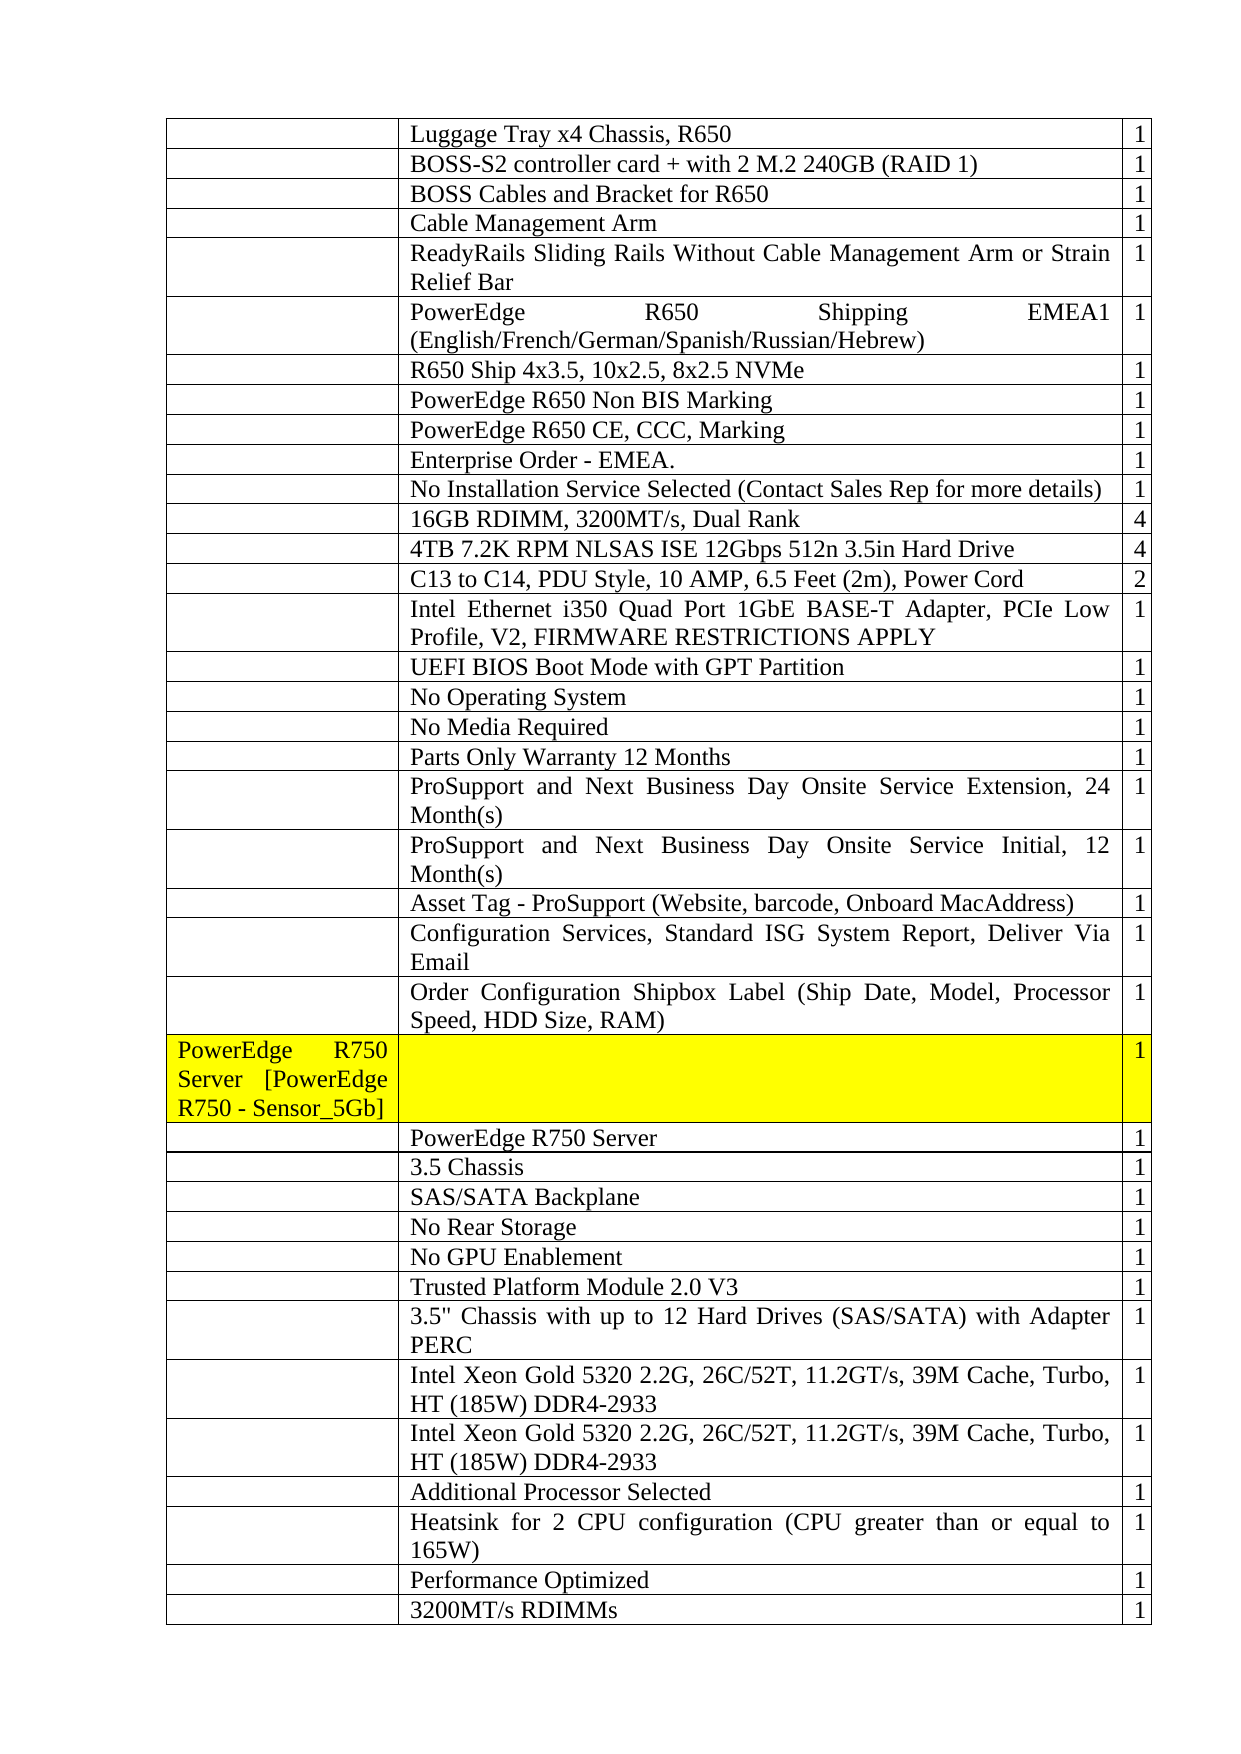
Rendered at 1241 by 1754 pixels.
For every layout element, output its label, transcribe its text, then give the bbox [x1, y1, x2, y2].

table_cell Enterprise Order - EMEA. [399, 445, 1122, 473]
table_cell 1 [1123, 889, 1151, 917]
table_cell 1 [1123, 385, 1151, 414]
table_cell [167, 712, 398, 741]
table_cell [167, 977, 398, 1034]
table_cell 2 [1123, 564, 1151, 593]
table_cell 1 [1123, 594, 1151, 651]
table_cell [167, 415, 398, 444]
table_cell Parts Only Warranty 12 Months [399, 742, 1122, 770]
table_cell 1 [1123, 149, 1151, 178]
table_cell 1 [1123, 119, 1151, 148]
table_cell 1 [1123, 209, 1151, 237]
table_cell 3200MT/s RDIMMs [399, 1595, 1122, 1624]
table_cell No Operating System [399, 682, 1122, 711]
table_cell [167, 1419, 398, 1476]
table_cell Trusted Platform Module 2.0 V3 [399, 1272, 1122, 1300]
table_cell Performance Optimized [399, 1565, 1122, 1594]
table_cell 4 [1123, 504, 1151, 533]
table_cell [167, 652, 398, 681]
table_cell [167, 564, 398, 593]
table_cell [167, 445, 398, 473]
table_cell ReadyRails Sliding Rails Without Cable Management Arm or Strain Relief Bar [399, 238, 1122, 296]
table_cell 1 [1123, 712, 1151, 741]
table_cell 1 [1123, 1123, 1151, 1151]
table_cell 1 [1123, 1507, 1151, 1564]
table_cell [167, 1595, 398, 1624]
table_cell [167, 1153, 398, 1181]
table_cell Order Configuration Shipbox Label (Ship Date, Model, Processor Speed, HDD Size, RAM) [399, 977, 1122, 1034]
table_cell BOSS-S2 controller card + with 2 M.2 240GB (RAID 1) [399, 149, 1122, 178]
table_cell [167, 119, 398, 148]
table_cell 1 [1123, 1360, 1151, 1417]
table_cell [167, 238, 398, 296]
table_cell [167, 1123, 398, 1151]
table_cell No Rear Storage [399, 1212, 1122, 1241]
table_cell 1 [1123, 1301, 1151, 1359]
table_cell [167, 504, 398, 533]
table_cell Configuration Services, Standard ISG System Report, Deliver Via Email [399, 918, 1122, 976]
table_cell 1 [1123, 355, 1151, 384]
table_cell [167, 918, 398, 976]
table_cell R650 Ship 4x3.5, 10x2.5, 8x2.5 NVMe [399, 355, 1122, 384]
table_cell ProSupport and Next Business Day Onsite Service Initial, 12 Month(s) [399, 830, 1122, 887]
table_cell No Installation Service Selected (Contact Sales Rep for more details) [399, 475, 1122, 503]
table_cell [167, 355, 398, 384]
table_cell [167, 1301, 398, 1359]
table_cell 1 [1123, 918, 1151, 976]
table_cell 1 [1123, 1272, 1151, 1300]
table_cell 1 [1123, 1035, 1151, 1122]
table_cell [399, 1035, 1122, 1122]
table_cell Cable Management Arm [399, 209, 1122, 237]
table_cell 1 [1123, 771, 1151, 829]
table_cell Intel Ethernet i350 Quad Port 1GbE BASE-T Adapter, PCIe Low Profile, V2, FIRMWARE RESTRICTIONS APPLY [399, 594, 1122, 651]
table_cell BOSS Cables and Bracket for R650 [399, 179, 1122, 207]
table_cell No GPU Enablement [399, 1242, 1122, 1271]
table_cell [167, 1212, 398, 1241]
table_cell [167, 1360, 398, 1417]
table_cell [167, 179, 398, 207]
table_cell PowerEdge R650 Shipping EMEA1 (English/French/German/Spanish/Russian/Hebrew) [399, 297, 1122, 354]
table_cell 1 [1123, 652, 1151, 681]
table_cell 1 [1123, 475, 1151, 503]
table_cell 1 [1123, 1153, 1151, 1181]
table_cell [167, 742, 398, 770]
table_cell 1 [1123, 742, 1151, 770]
table_cell 1 [1123, 1419, 1151, 1476]
table_cell Asset Tag - ProSupport (Website, barcode, Onboard MacAddress) [399, 889, 1122, 917]
table_cell 1 [1123, 415, 1151, 444]
table_cell 1 [1123, 179, 1151, 207]
table_cell C13 to C14, PDU Style, 10 AMP, 6.5 Feet (2m), Power Cord [399, 564, 1122, 593]
table_cell [167, 209, 398, 237]
table_cell ProSupport and Next Business Day Onsite Service Extension, 24 Month(s) [399, 771, 1122, 829]
table_cell 4TB 7.2K RPM NLSAS ISE 12Gbps 512n 3.5in Hard Drive [399, 534, 1122, 563]
table_cell 1 [1123, 977, 1151, 1034]
table_cell [167, 297, 398, 354]
table_cell 1 [1123, 1212, 1151, 1241]
table_cell [167, 682, 398, 711]
table_cell 1 [1123, 830, 1151, 887]
table_cell [167, 149, 398, 178]
table_cell 16GB RDIMM, 3200MT/s, Dual Rank [399, 504, 1122, 533]
table_cell 1 [1123, 1595, 1151, 1624]
table_cell No Media Required [399, 712, 1122, 741]
table_cell SAS/SATA Backplane [399, 1182, 1122, 1211]
table_cell 1 [1123, 1477, 1151, 1506]
table_cell 1 [1123, 1242, 1151, 1271]
table_cell [167, 1242, 398, 1271]
table_cell PowerEdge R650 Non BIS Marking [399, 385, 1122, 414]
table_cell 3.5 Chassis [399, 1153, 1122, 1181]
table_cell [167, 1477, 398, 1506]
table_cell 1 [1123, 1182, 1151, 1211]
table_cell [167, 475, 398, 503]
table_cell [167, 1565, 398, 1594]
table_cell 1 [1123, 682, 1151, 711]
table_cell [167, 1507, 398, 1564]
table_cell [167, 1182, 398, 1211]
table_cell UEFI BIOS Boot Mode with GPT Partition [399, 652, 1122, 681]
table_cell Luggage Tray x4 Chassis, R650 [399, 119, 1122, 148]
table_cell [167, 830, 398, 887]
table_cell [167, 889, 398, 917]
table_cell Heatsink for 2 CPU configuration (CPU greater than or equal to 165W) [399, 1507, 1122, 1564]
table_cell 3.5" Chassis with up to 12 Hard Drives (SAS/SATA) with Adapter PERC [399, 1301, 1122, 1359]
table_cell [167, 771, 398, 829]
table_cell Intel Xeon Gold 5320 2.2G, 26C/52T, 11.2GT/s, 39M Cache, Turbo, HT (185W) DDR4-2933 [399, 1360, 1122, 1417]
table_cell 1 [1123, 297, 1151, 354]
table_cell 1 [1123, 238, 1151, 296]
table_cell [167, 385, 398, 414]
table_cell PowerEdge R650 CE, CCC, Marking [399, 415, 1122, 444]
table_cell Additional Processor Selected [399, 1477, 1122, 1506]
table_cell [167, 594, 398, 651]
table_cell PowerEdge R750 Server [PowerEdge R750 - Sensor_5Gb] [167, 1035, 398, 1122]
table_cell PowerEdge R750 Server [399, 1123, 1122, 1151]
table_cell Intel Xeon Gold 5320 2.2G, 26C/52T, 11.2GT/s, 39M Cache, Turbo, HT (185W) DDR4-2933 [399, 1419, 1122, 1476]
table_cell [167, 1272, 398, 1300]
table_cell 1 [1123, 1565, 1151, 1594]
table_cell 1 [1123, 445, 1151, 473]
table_cell [167, 534, 398, 563]
table_cell 4 [1123, 534, 1151, 563]
